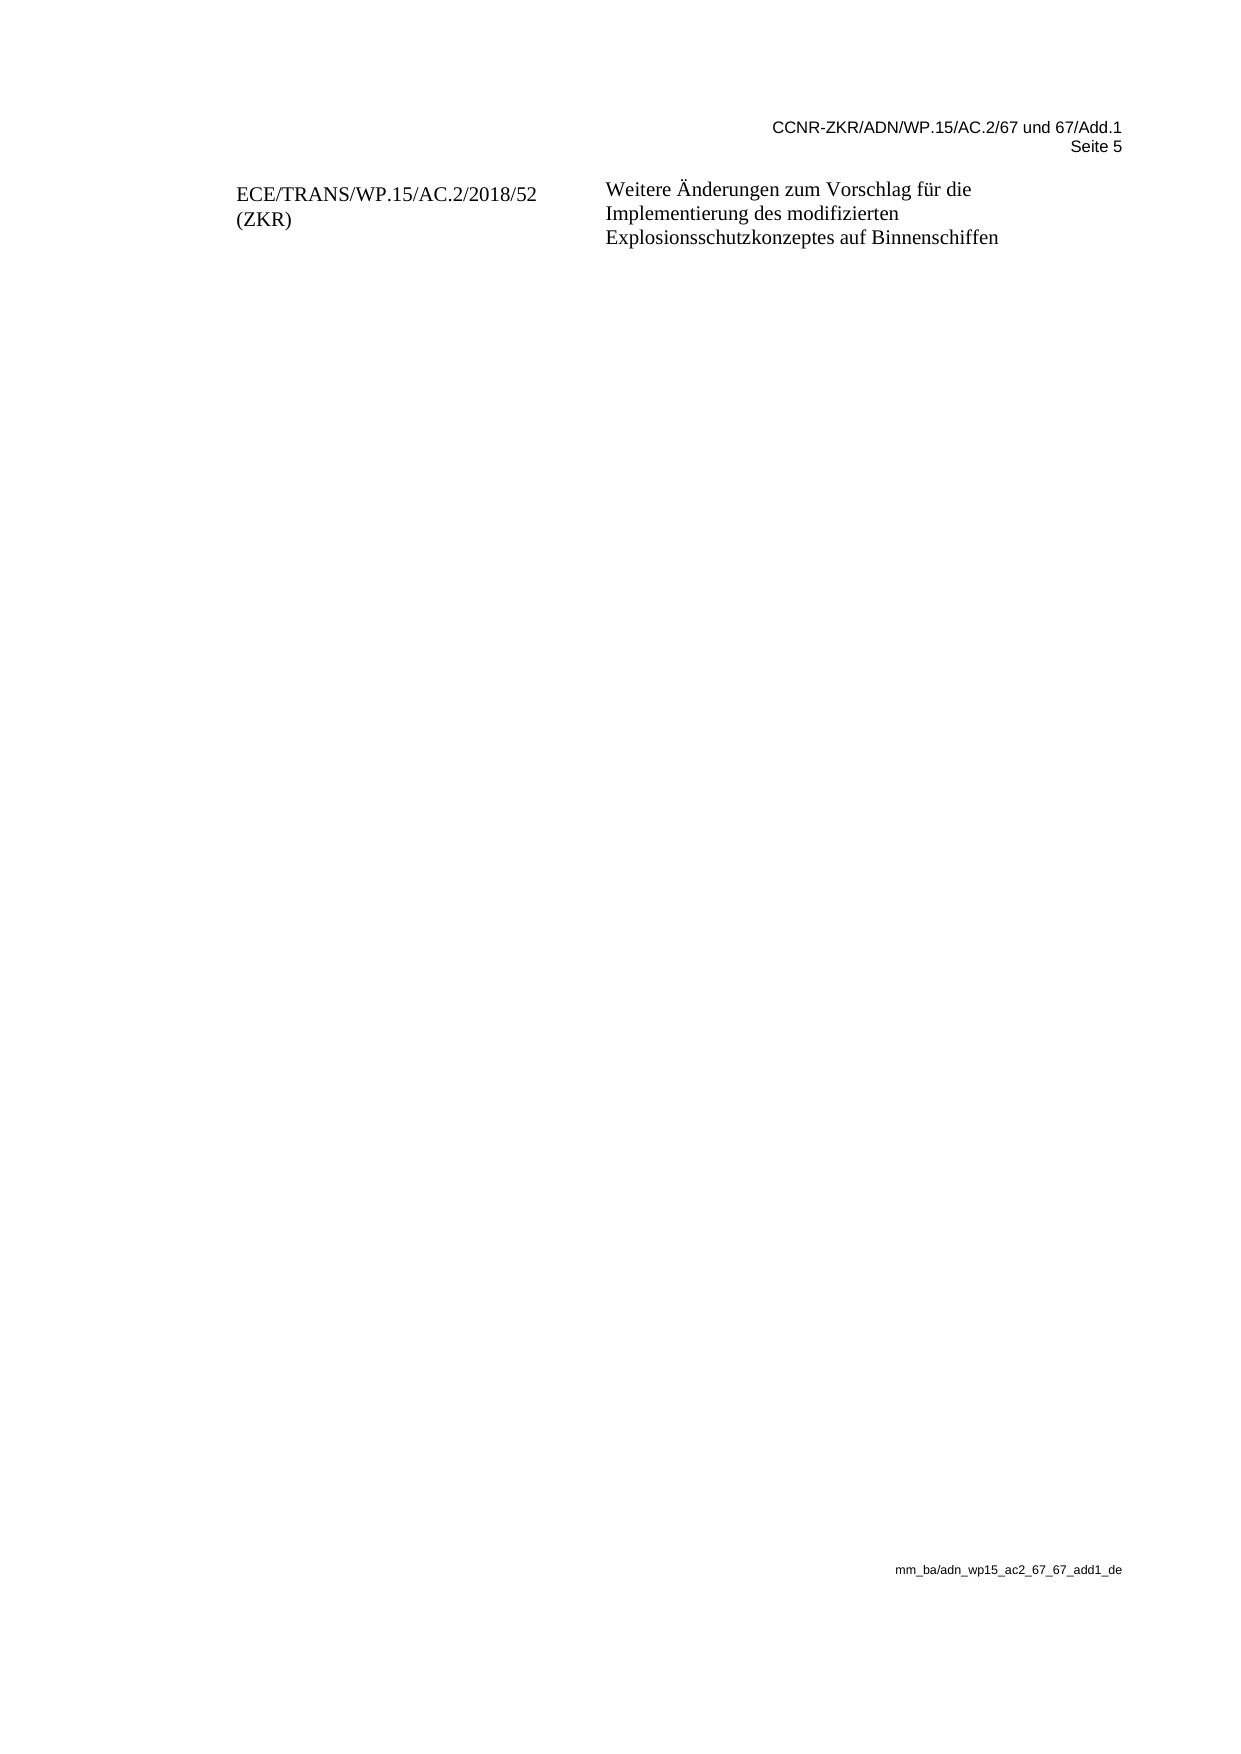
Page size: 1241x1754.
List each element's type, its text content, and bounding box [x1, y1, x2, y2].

table_cell ECE/TRANS/WP.15/AC.2/2018/52 (ZKR) [118, 177, 605, 249]
